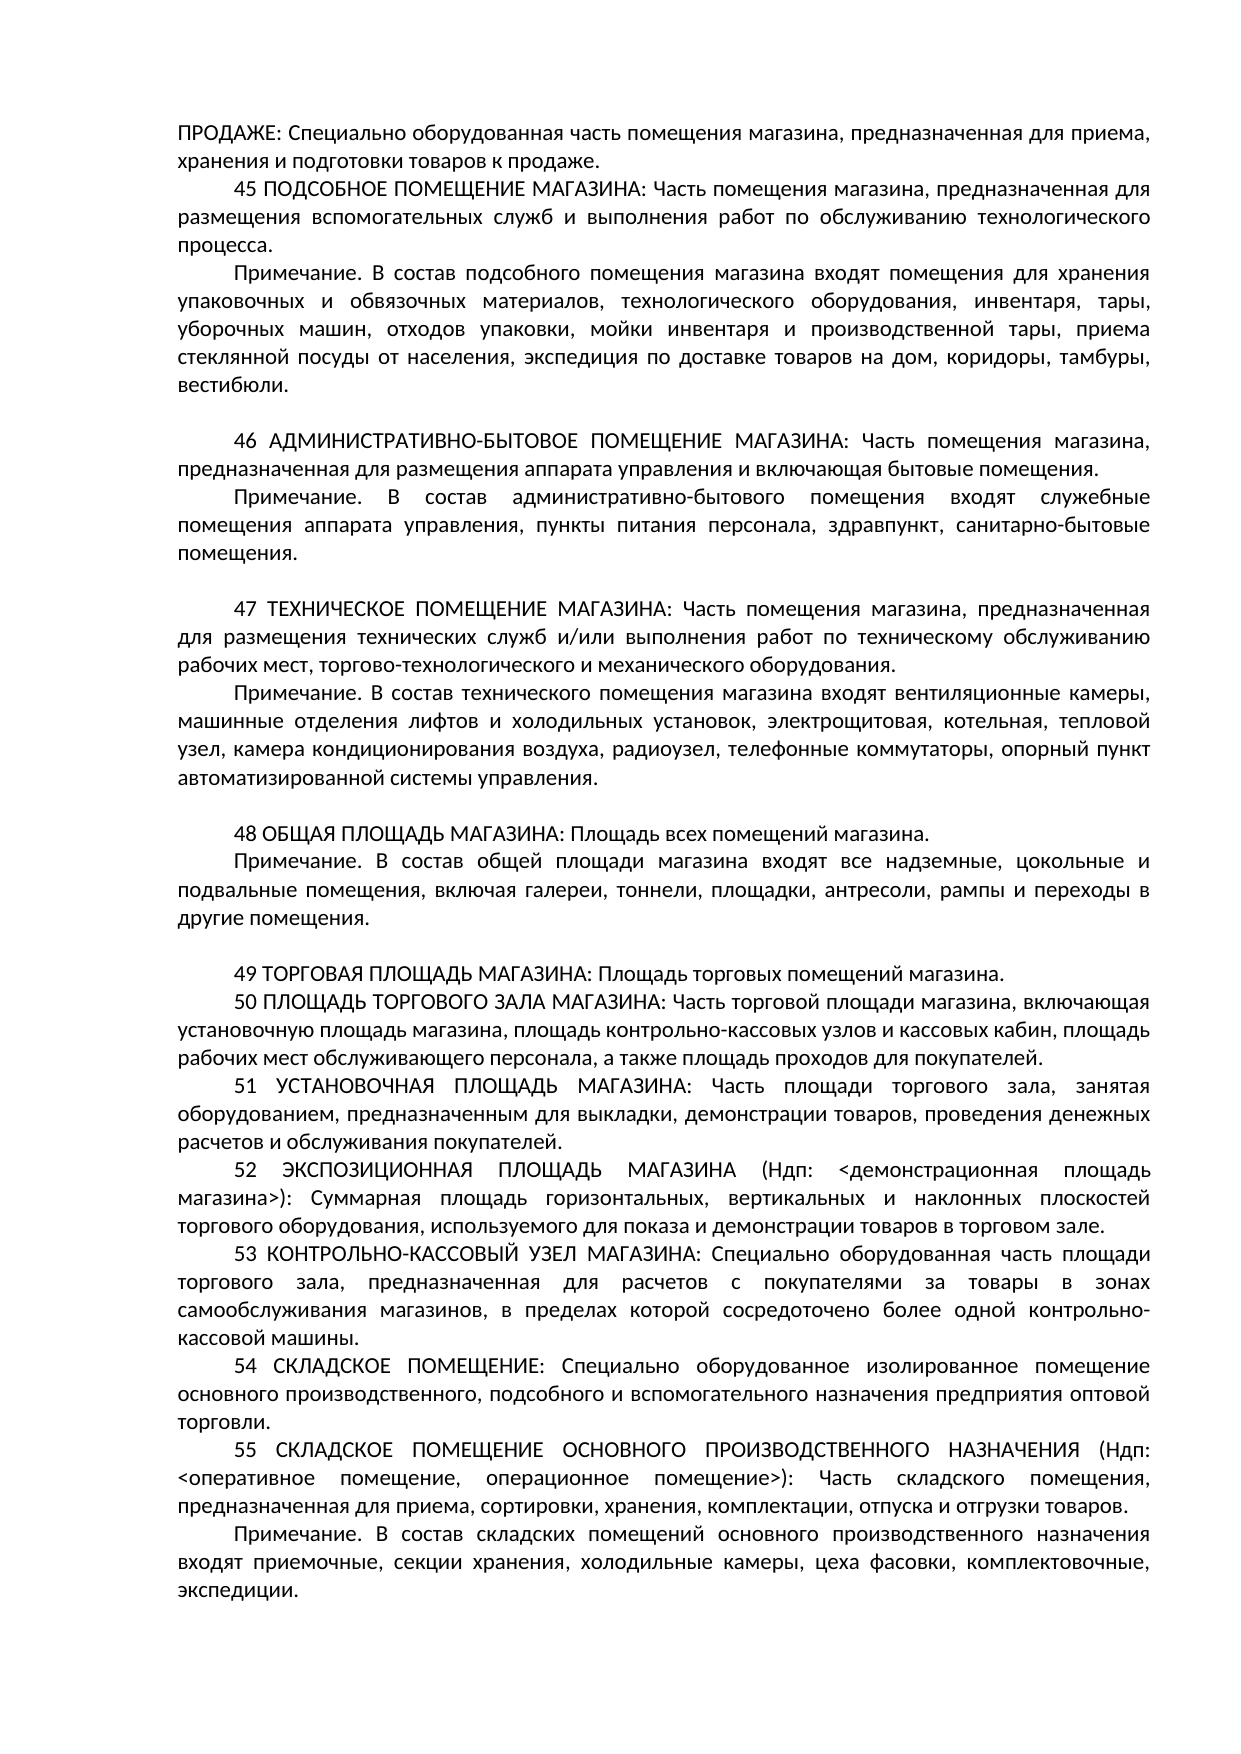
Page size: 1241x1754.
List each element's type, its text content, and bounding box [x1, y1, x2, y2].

text 45 ПОДСОБНОЕ ПОМЕЩЕНИЕ МАГАЗИНА: Часть помещения магазина, предназначенная для размещения вспомогательных служб и выполнения работ по обслуживанию технологического процесса. [177, 174, 1152, 258]
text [177, 118, 1152, 174]
text 49 ТОРГОВАЯ ПЛОЩАДЬ МАГАЗИНА: Площадь торговых помещений магазина. [177, 959, 1152, 987]
text Примечание. В состав подсобного помещения магазина входят помещения для хранения упаковочных и обвязочных материалов, технологического оборудования, инвентаря, тары, уборочных машин, отходов упаковки, мойки инвентаря и производственной тары, приема стеклянной посуды от населения, экспедиция по доставке товаров на дом, коридоры, тамбуры, вестибюли. [177, 258, 1152, 398]
text Примечание. В состав общей площади магазина входят все надземные, цокольные и подвальные помещения, включая галереи, тоннели, площадки, антресоли, рампы и переходы в другие помещения. [177, 847, 1152, 931]
text 55 СКЛАДСКОЕ ПОМЕЩЕНИЕ ОСНОВНОГО ПРОИЗВОДСТВЕННОГО НАЗНАЧЕНИЯ (Ндп: <оперативное помещение, операционное помещение>): Часть складского помещения, предназначенная для приема, сортировки, хранения, комплектации, отпуска и отгрузки товаров. [177, 1435, 1152, 1519]
text Примечание. В состав технического помещения магазина входят вентиляционные камеры, машинные отделения лифтов и холодильных установок, электрощитовая, котельная, тепловой узел, камера кондиционирования воздуха, радиоузел, телефонные коммутаторы, опорный пункт автоматизированной системы управления. [177, 678, 1152, 791]
text 51 УСТАНОВОЧНАЯ ПЛОЩАДЬ МАГАЗИНА: Часть площади торгового зала, занятая оборудованием, предназначенным для выкладки, демонстрации товаров, проведения денежных расчетов и обслуживания покупателей. [177, 1071, 1152, 1155]
text 52 ЭКСПОЗИЦИОННАЯ ПЛОЩАДЬ МАГАЗИНА (Ндп: <демонстрационная площадь магазина>): Суммарная площадь горизонтальных, вертикальных и наклонных плоскостей торгового оборудования, используемого для показа и демонстрации товаров в торговом зале. [177, 1155, 1152, 1239]
text Примечание. В состав складских помещений основного производственного назначения входят приемочные, секции хранения, холодильные камеры, цеха фасовки, комплектовочные, экспедиции. [177, 1519, 1152, 1603]
text 46 АДМИНИСТРАТИВНО-БЫТОВОЕ ПОМЕЩЕНИЕ МАГАЗИНА: Часть помещения магазина, предназначенная для размещения аппарата управления и включающая бытовые помещения. [177, 426, 1152, 482]
text 54 СКЛАДСКОЕ ПОМЕЩЕНИЕ: Специально оборудованное изолированное помещение основного производственного, подсобного и вспомогательного назначения предприятия оптовой торговли. [177, 1351, 1152, 1435]
text 47 ТЕХНИЧЕСКОЕ ПОМЕЩЕНИЕ МАГАЗИНА: Часть помещения магазина, предназначенная для размещения технических служб и/или выполнения работ по техническому обслуживанию рабочих мест, торгово-технологического и механического оборудования. [177, 594, 1152, 678]
text Примечание. В состав административно-бытового помещения входят служебные помещения аппарата управления, пункты питания персонала, здравпункт, санитарно-бытовые помещения. [177, 482, 1152, 566]
text 48 ОБЩАЯ ПЛОЩАДЬ МАГАЗИНА: Площадь всех помещений магазина. [177, 819, 1152, 847]
text 53 КОНТРОЛЬНО-КАССОВЫЙ УЗЕЛ МАГАЗИНА: Специально оборудованная часть площади торгового зала, предназначенная для расчетов с покупателями за товары в зонах самообслуживания магазинов, в пределах которой сосредоточено более одной контрольно-кассовой машины. [177, 1239, 1152, 1351]
text 50 ПЛОЩАДЬ ТОРГОВОГО ЗАЛА МАГАЗИНА: Часть торговой площади магазина, включающая установочную площадь магазина, площадь контрольно-кассовых узлов и кассовых кабин, площадь рабочих мест обслуживающего персонала, а также площадь проходов для покупателей. [177, 987, 1152, 1071]
